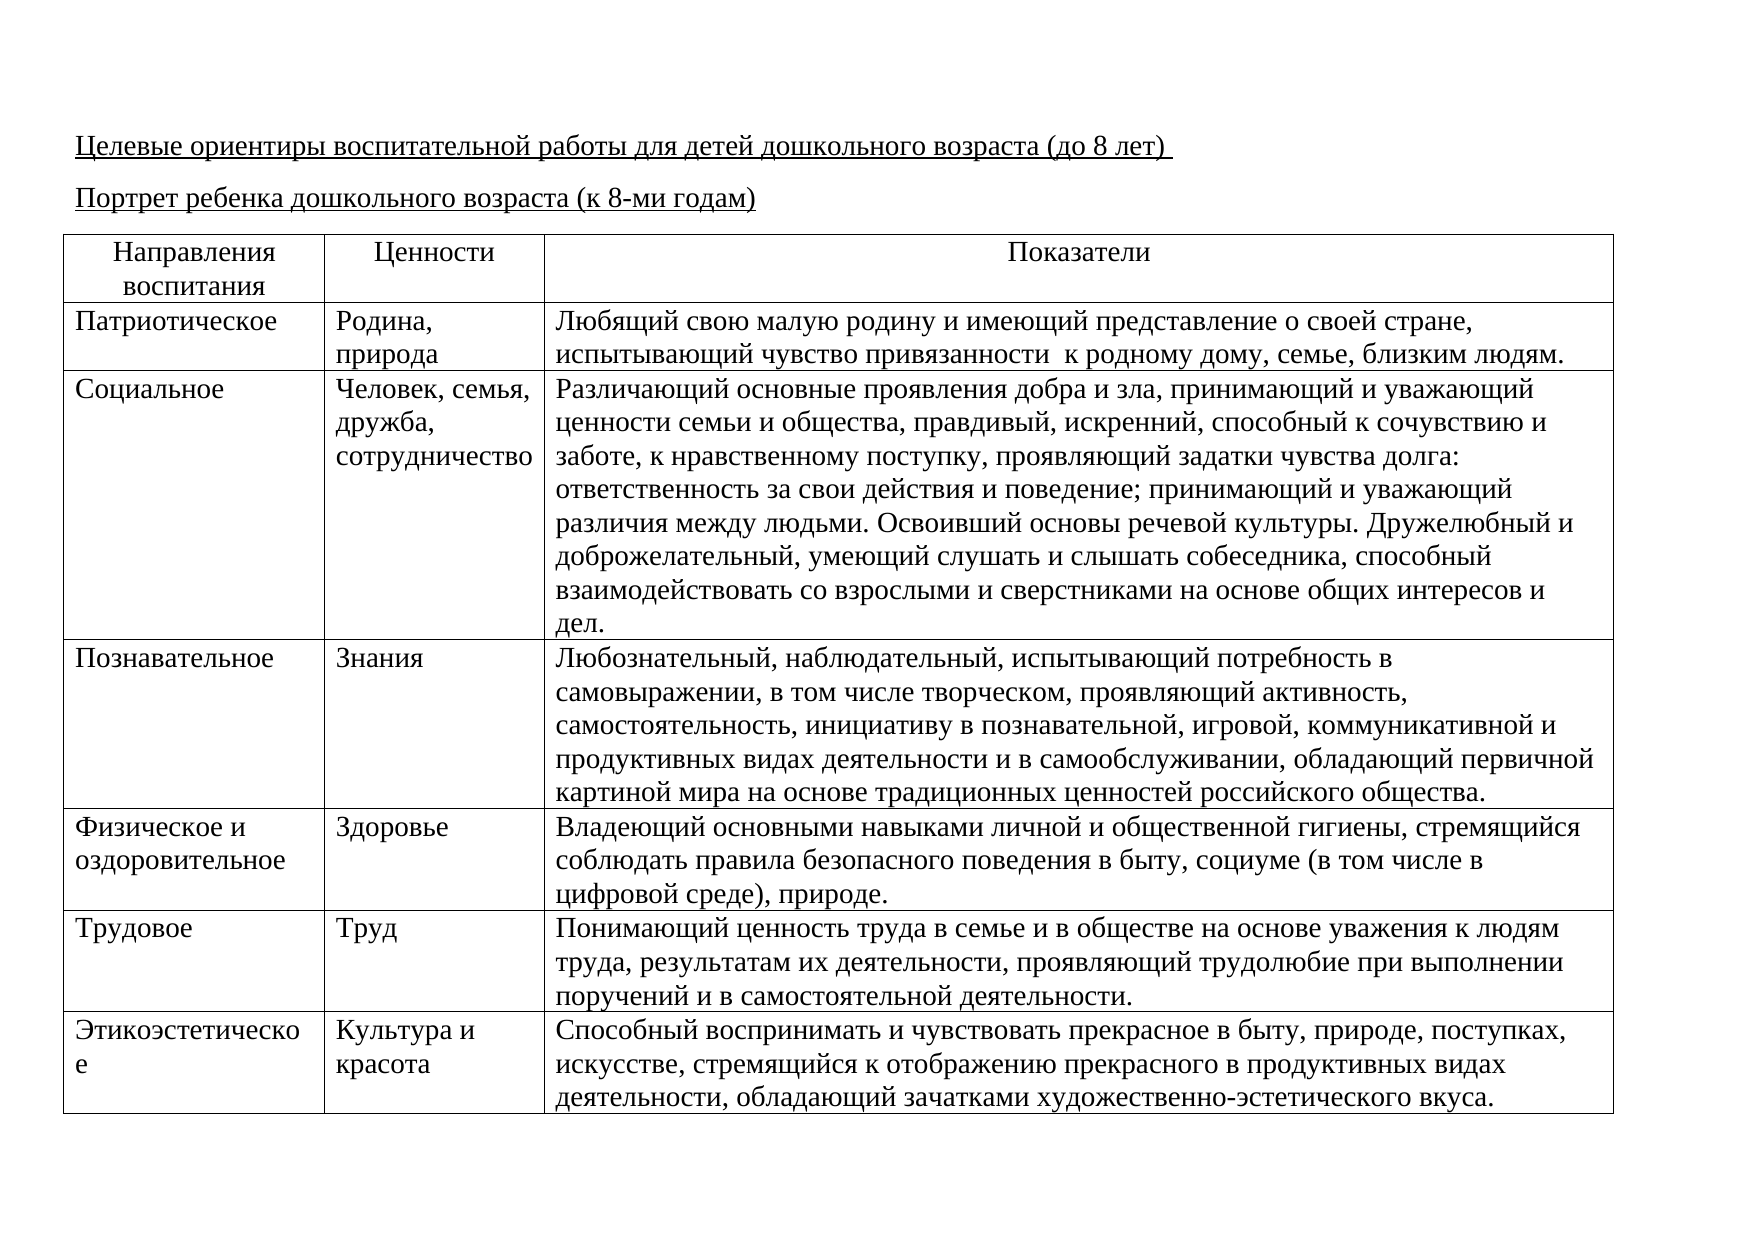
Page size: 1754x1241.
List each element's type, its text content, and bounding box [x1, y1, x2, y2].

text Портрет ребенка дошкольного возраста (к 8-ми годам) [75, 181, 1679, 214]
table_cell Патриотическое [64, 303, 324, 370]
table_cell Социальное [64, 371, 324, 639]
table_cell Физическое и оздоровительное [64, 809, 324, 909]
table_cell Этикоэстетическое [64, 1012, 324, 1113]
table_cell Человек, семья, дружба, сотрудничество [325, 371, 544, 639]
table_cell Любознательный, наблюдательный, испытывающий потребность в самовыражении, в том числе творческом, проявляющий активность, самостоятельность, инициативу в познавательной, игровой, коммуникативной и продуктивных видах деятельности и в самообслуживании, обладающий первичной картиной мира на основе традиционных ценностей российского общества. [545, 640, 1613, 808]
table_cell Любящий свою малую родину и имеющий представление о своей стране, испытывающий чувство привязанности к родному дому, семье, близким людям. [545, 303, 1613, 370]
table_cell Понимающий ценность труда в семье и в обществе на основе уважения к людям труда, результатам их деятельности, проявляющий трудолюбие при выполнении поручений и в самостоятельной деятельности. [545, 911, 1613, 1011]
table_cell Здоровье [325, 809, 544, 909]
table_header Показатели [545, 235, 1613, 302]
table_cell Знания [325, 640, 544, 808]
table_cell Культура и красота [325, 1012, 544, 1113]
table_cell Познавательное [64, 640, 324, 808]
table_header Ценности [325, 235, 544, 302]
text Целевые ориентиры воспитательной работы для детей дошкольного возраста (до 8 лет) [75, 128, 1679, 161]
table_cell Способный воспринимать и чувствовать прекрасное в быту, природе, поступках, искусстве, стремящийся к отображению прекрасного в продуктивных видах деятельности, обладающий зачатками художественно-эстетического вкуса. [545, 1012, 1613, 1113]
table_header Направления воспитания [64, 235, 324, 302]
table_cell Владеющий основными навыками личной и общественной гигиены, стремящийся соблюдать правила безопасного поведения в быту, социуме (в том числе в цифровой среде), природе. [545, 809, 1613, 909]
table_cell Труд [325, 911, 544, 1011]
table_cell Родина, природа [325, 303, 544, 370]
table_cell Трудовое [64, 911, 324, 1011]
table_cell Различающий основные проявления добра и зла, принимающий и уважающий ценности семьи и общества, правдивый, искренний, способный к сочувствию и заботе, к нравственному поступку, проявляющий задатки чувства долга: ответственность за свои действия и поведение; принимающий и уважающий различия между людьми. Освоивший основы речевой культуры. Дружелюбный и доброжелательный, умеющий слушать и слышать собеседника, способный взаимодействовать со взрослыми и сверстниками на основе общих интересов и дел. [545, 371, 1613, 639]
